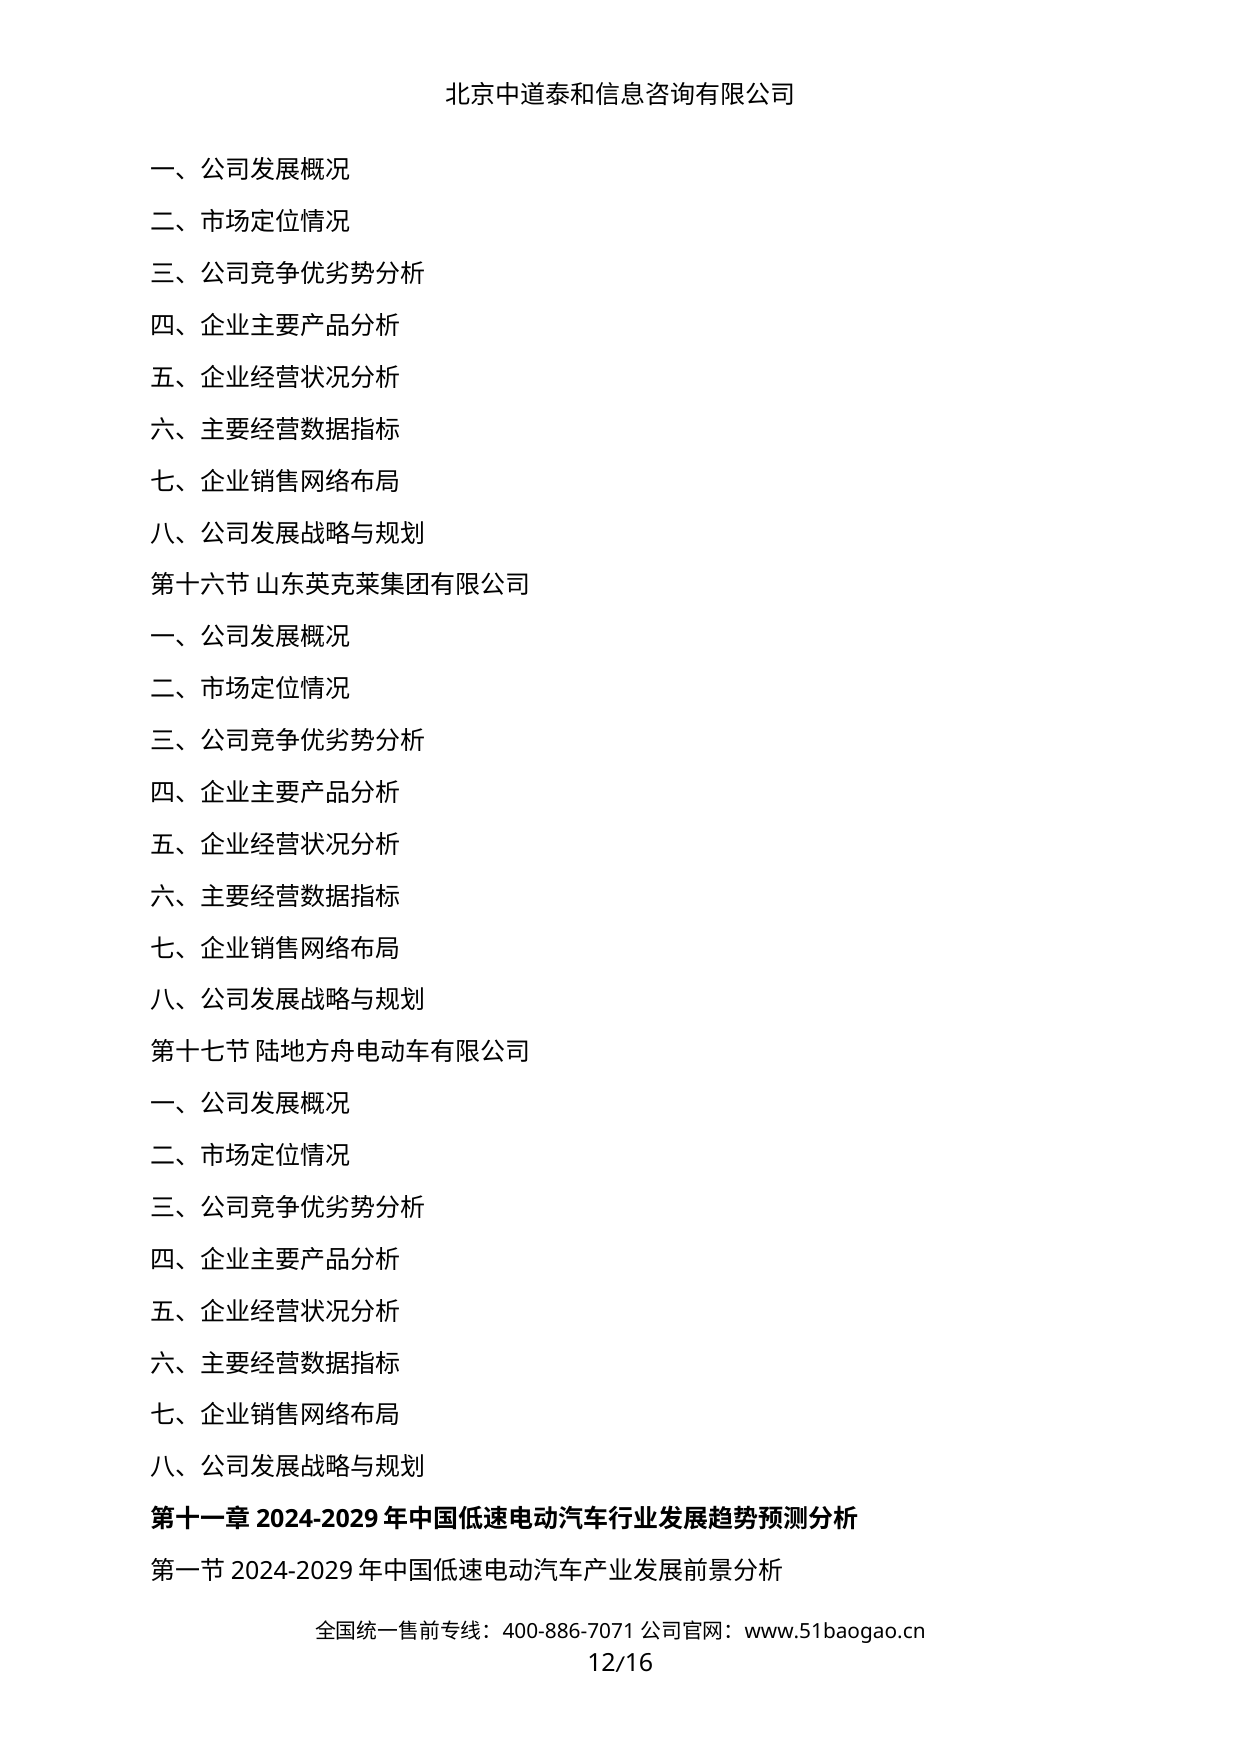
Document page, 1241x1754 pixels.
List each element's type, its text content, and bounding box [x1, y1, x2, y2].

text 三、公司竞争优劣势分析 [150, 1187, 1090, 1224]
text 二、市场定位情况 [150, 202, 1090, 238]
text 第一节 2024-2029年中国低速电动汽车产业发展前景分析 [150, 1551, 1090, 1587]
text 七、企业销售网络布局 [150, 1395, 1090, 1431]
text 八、公司发展战略与规划 [150, 1447, 1090, 1483]
text 二、市场定位情况 [150, 1136, 1090, 1172]
text 一、公司发展概况 [150, 150, 1090, 186]
text 第十六节 山东英克莱集团有限公司 [150, 565, 1090, 601]
text 六、主要经营数据指标 [150, 1343, 1090, 1379]
text 一、公司发展概况 [150, 1084, 1090, 1120]
text 六、主要经营数据指标 [150, 876, 1090, 912]
text 八、公司发展战略与规划 [150, 980, 1090, 1016]
text 一、公司发展概况 [150, 617, 1090, 653]
text 第十一章 2024-2029年中国低速电动汽车行业发展趋势预测分析 [150, 1499, 1090, 1535]
text 五、企业经营状况分析 [150, 357, 1090, 394]
text 四、企业主要产品分析 [150, 772, 1090, 809]
text 六、主要经营数据指标 [150, 409, 1090, 446]
text 七、企业销售网络布局 [150, 461, 1090, 497]
text 三、公司竞争优劣势分析 [150, 721, 1090, 757]
text 五、企业经营状况分析 [150, 824, 1090, 861]
text 五、企业经营状况分析 [150, 1291, 1090, 1327]
text 七、企业销售网络布局 [150, 928, 1090, 964]
text 第十七节 陆地方舟电动车有限公司 [150, 1032, 1090, 1068]
text 八、公司发展战略与规划 [150, 513, 1090, 549]
text 三、公司竞争优劣势分析 [150, 254, 1090, 290]
text 四、企业主要产品分析 [150, 306, 1090, 342]
text 二、市场定位情况 [150, 669, 1090, 705]
text 四、企业主要产品分析 [150, 1239, 1090, 1276]
